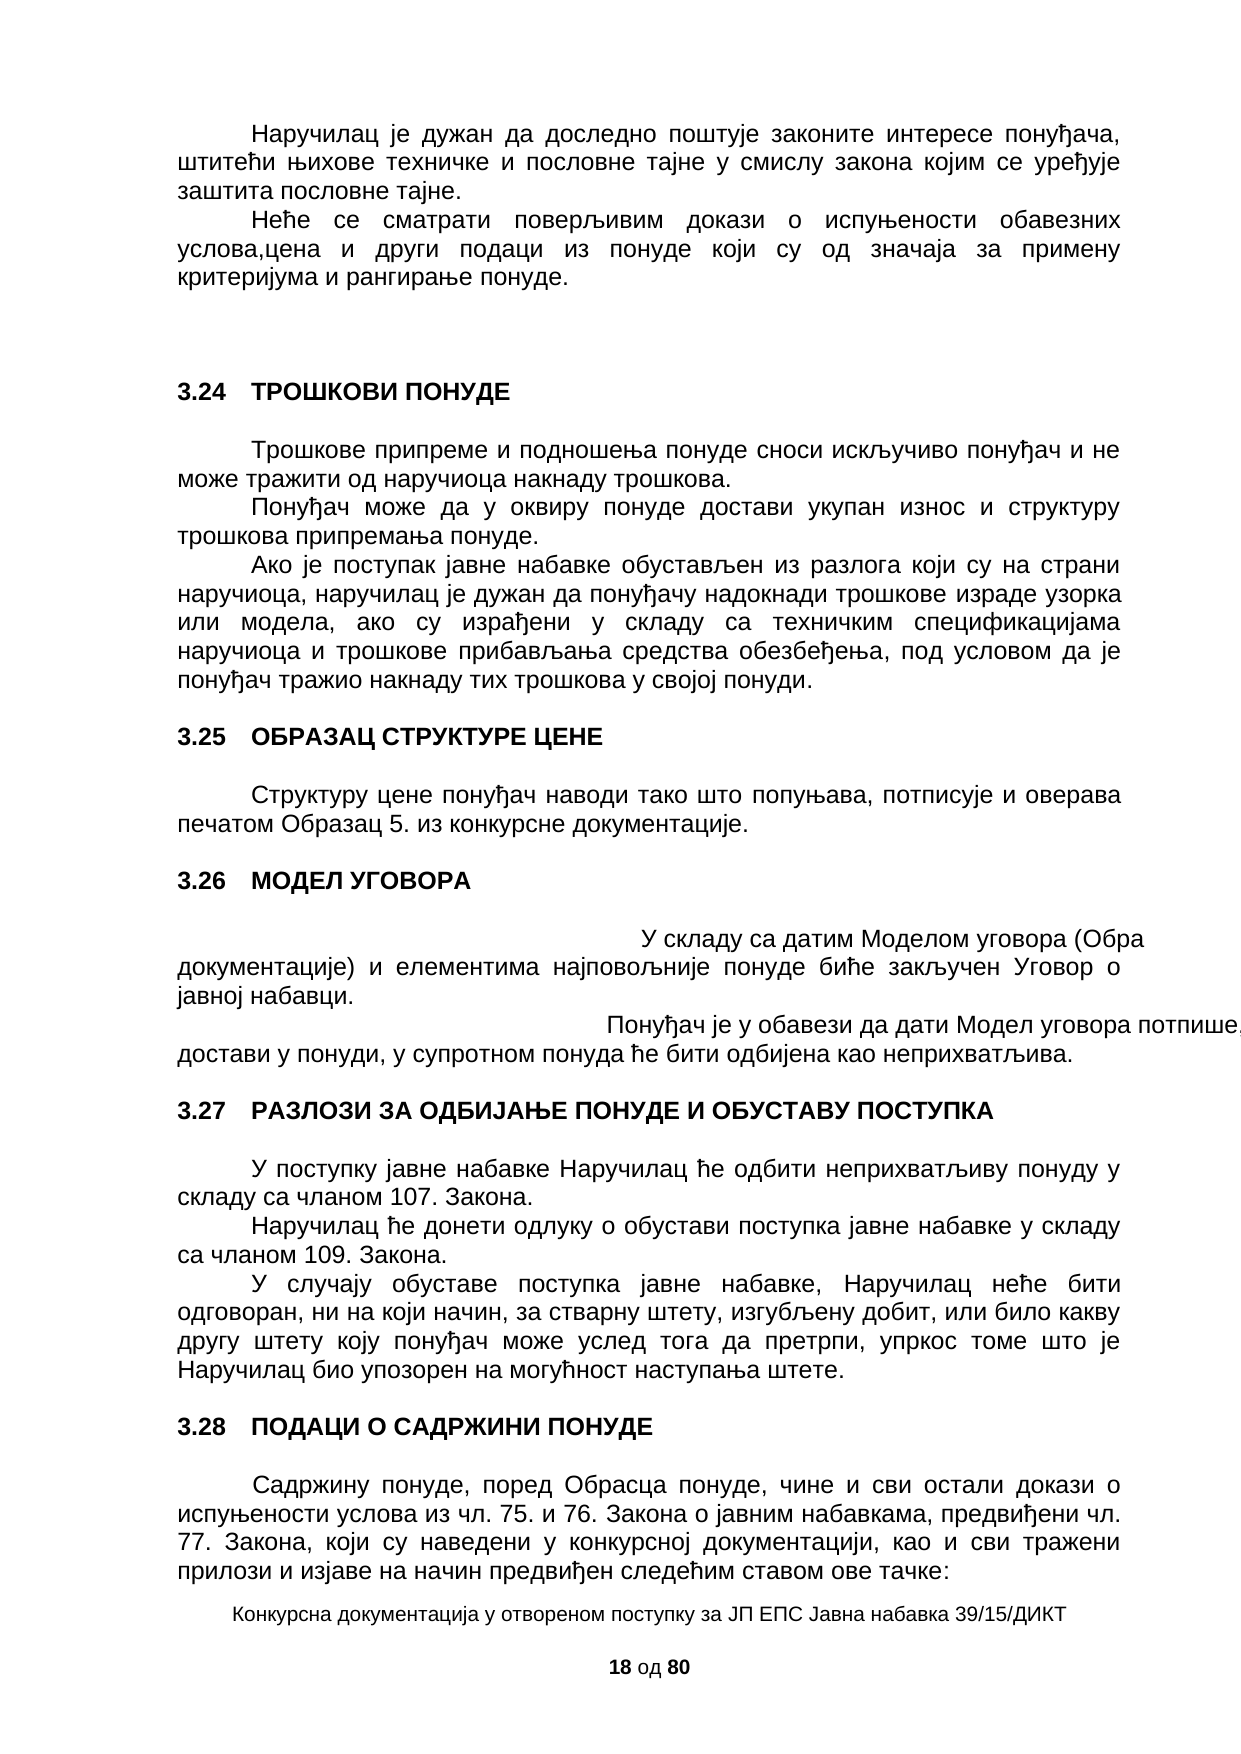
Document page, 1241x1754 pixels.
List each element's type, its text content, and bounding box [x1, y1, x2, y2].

text Трошкове припреме и подношења понуде сноси искључиво понуђач и не може тражити од наручиоца накнаду трошкова. [177, 435, 1122, 492]
text Структуру цене понуђач наводи тако што попуњавa, потписује и оверава печатом Образац 5. из конкурсне документације. [177, 780, 1122, 837]
text Понуђач је у обавези да дати Модел уговора потпише, овери и исти достави у понуди, у супротном понуда ће бити одбијена као неприхватљива. [177, 1010, 1122, 1067]
text У складу са датим Моделом уговора (Образац 6. из конкурсне документације) и елементима најповољније понуде биће закључен Уговор о јавној набавци. [177, 923, 1122, 1010]
subtitle 3.26 МОДЕЛ УГОВОРА [177, 866, 1122, 895]
text Наручилац ће донети одлуку о обустави поступка јавне набавке у складу са чланом 109. Закона. [177, 1211, 1122, 1268]
subtitle 3.24 ТРОШКОВИ ПОНУДЕ [177, 377, 1122, 406]
text Садржину понуде, поред Обрасца понуде, чине и сви остали докази о испуњености услова из чл. 75. и 76. Закона о јавним набавкама, предвиђени чл. 77. Закона, који су наведени у конкурсној документацији, као и сви тражени прилози и изјаве на начин предвиђен следећим ставом ове тачке: [177, 1470, 1122, 1585]
text У случају обуставе поступка јавне набавке, Наручилац неће бити одговоран, ни на који начин, за стварну штету, изгубљену добит, или било какву другу штету коју понуђач може услед тога да претрпи, упркос томе што је Наручилац био упозорен на могућност наступања штете. [177, 1268, 1122, 1383]
text Ако је поступак јавне набавке обустављен из разлога који су на страни наручиоца, наручилац је дужан да понуђачу надокнади трошкове израде узорка или модела, ако су израђени у складу са техничким спецификацијама наручиоца и трошкове прибављања средства обезбеђења, под условом да је понуђач тражио накнаду тих трошкова у својој понуди. [177, 550, 1122, 693]
subtitle 3.25 ОБРАЗАЦ СТРУКТУРЕ ЦЕНЕ [177, 722, 1122, 751]
text У поступку јавне набавке Наручилац ће одбити неприхватљиву понуду у складу са чланом 107. Закона. [177, 1153, 1122, 1211]
text Понуђач може да у оквиру понуде достави укупан износ и структуру трошкова припремања понуде. [177, 492, 1122, 550]
text Наручилац је дужан да доследно поштује законите интересе понуђача, штитећи њихове техничке и пословне тајне у смислу закона којим се уређује заштита пословне тајне. [177, 118, 1122, 205]
subtitle 3.27 РАЗЛОЗИ ЗА ОДБИЈАЊЕ ПОНУДЕ И ОБУСТАВУ ПОСТУПКА [177, 1096, 1122, 1125]
text Неће се сматрати поверљивим докази о испуњености обавезних услова,цена и други подаци из понуде који су од значаја за примену критеријума и рангирање понуде. [177, 205, 1122, 291]
subtitle 3.28 ПОДАЦИ О САДРЖИНИ ПОНУДЕ [177, 1412, 1122, 1441]
